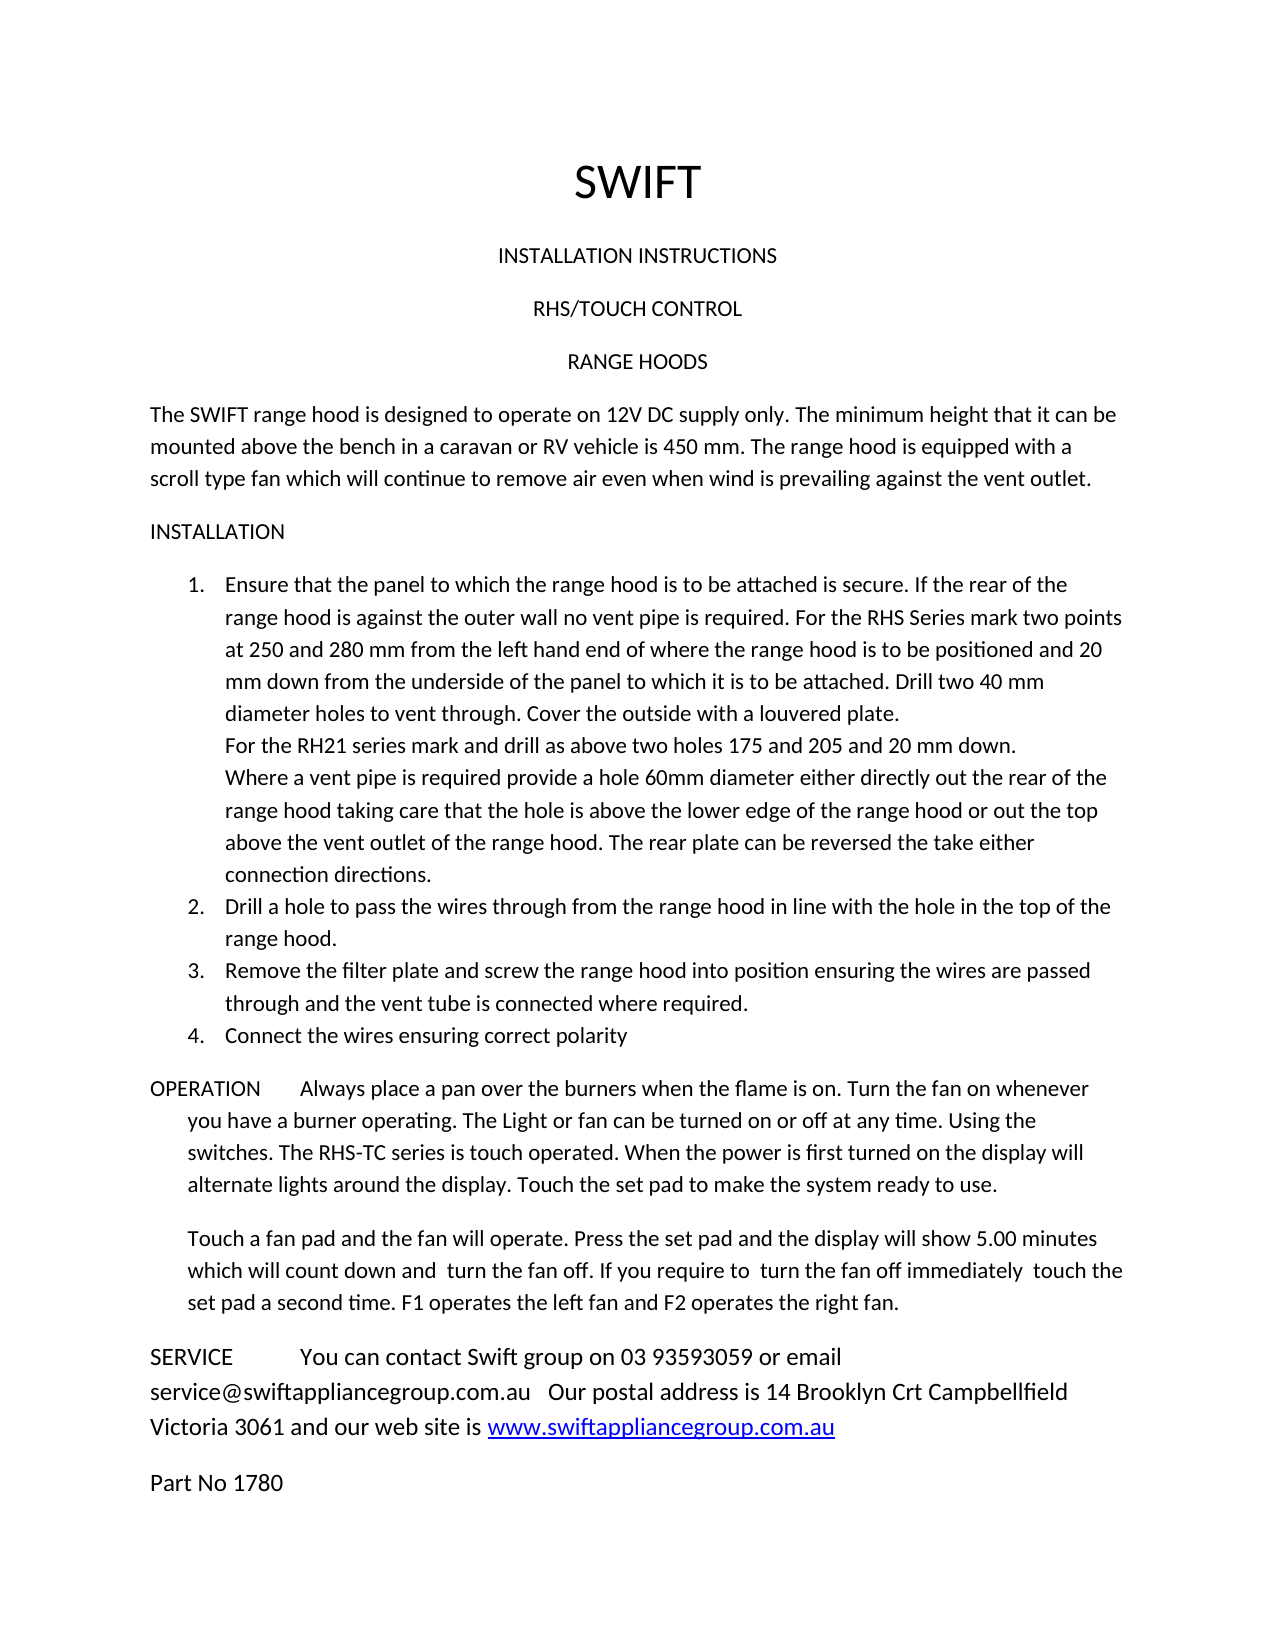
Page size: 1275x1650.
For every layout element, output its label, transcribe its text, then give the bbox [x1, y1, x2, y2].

list Ensure that the panel to which the range hood is to be attached is secure. If the rear of the range hood is against the outer wall no vent pipe is required. For the RHS Series mark two points at 250 and 280 mm from the left hand end of where the range hood is to be positioned and 20 mm down from the underside of the panel to which it is to be attached. Drill two 40 mm diameter holes to vent through. Cover the outside with a louvered plate. [187, 570, 1125, 727]
text INSTALLATION INSTRUCTIONS [150, 241, 1125, 269]
text Touch a fan pad and the fan will operate. Press the set pad and the display will show 5.00 minutes which will count down and turn the fan off. If you require to turn the fan off immediately touch the set pad a second time. F1 operates the left fan and F2 operates the right fan. [150, 1224, 1125, 1316]
text INSTALLATION [150, 517, 1125, 545]
list Connect the wires ensuring correct polarity [187, 1021, 1125, 1049]
text SERVICE You can contact Swift group on 03 93593059 or email service@swiftappliancegroup.com.au Our postal address is 14 Brooklyn Crt Campbellfield Victoria 3061 and our web site is www.swiftappliancegroup.com.au [150, 1341, 1125, 1442]
text SWIFT [150, 150, 1125, 211]
text The SWIFT range hood is designed to operate on 12V DC supply only. The minimum height that it can be mounted above the bench in a caravan or RV vehicle is 450 mm. The range hood is equipped with a scroll type fan which will continue to remove air even when wind is prevailing against the vent outlet. [150, 400, 1125, 492]
text RHS/TOUCH CONTROL [150, 294, 1125, 322]
list Remove the filter plate and screw the range hood into position ensuring the wires are passed through and the vent tube is connected where required. [187, 957, 1125, 1017]
text Part No 1780 [150, 1467, 1125, 1497]
list Drill a hole to pass the wires through from the range hood in line with the hole in the top of the range hood. [187, 892, 1125, 952]
list Where a vent pipe is required provide a hole 60mm diameter either directly out the rear of the range hood taking care that the hole is above the lower edge of the range hood or out the top above the vent outlet of the range hood. The rear plate can be reversed the take either connection directions. [225, 763, 1125, 888]
list For the RH21 series mark and drill as above two holes 175 and 205 and 20 mm down. [225, 731, 1125, 759]
text RANGE HOODS [150, 347, 1125, 375]
text OPERATION Always place a pan over the burners when the flame is on. Turn the fan on whenever you have a burner operating. The Light or fan can be turned on or off at any time. Using the switches. The RHS-TC series is touch operated. When the power is first turned on the display will alternate lights around the display. Touch the set pad to make the system ready to use. [150, 1074, 1125, 1199]
